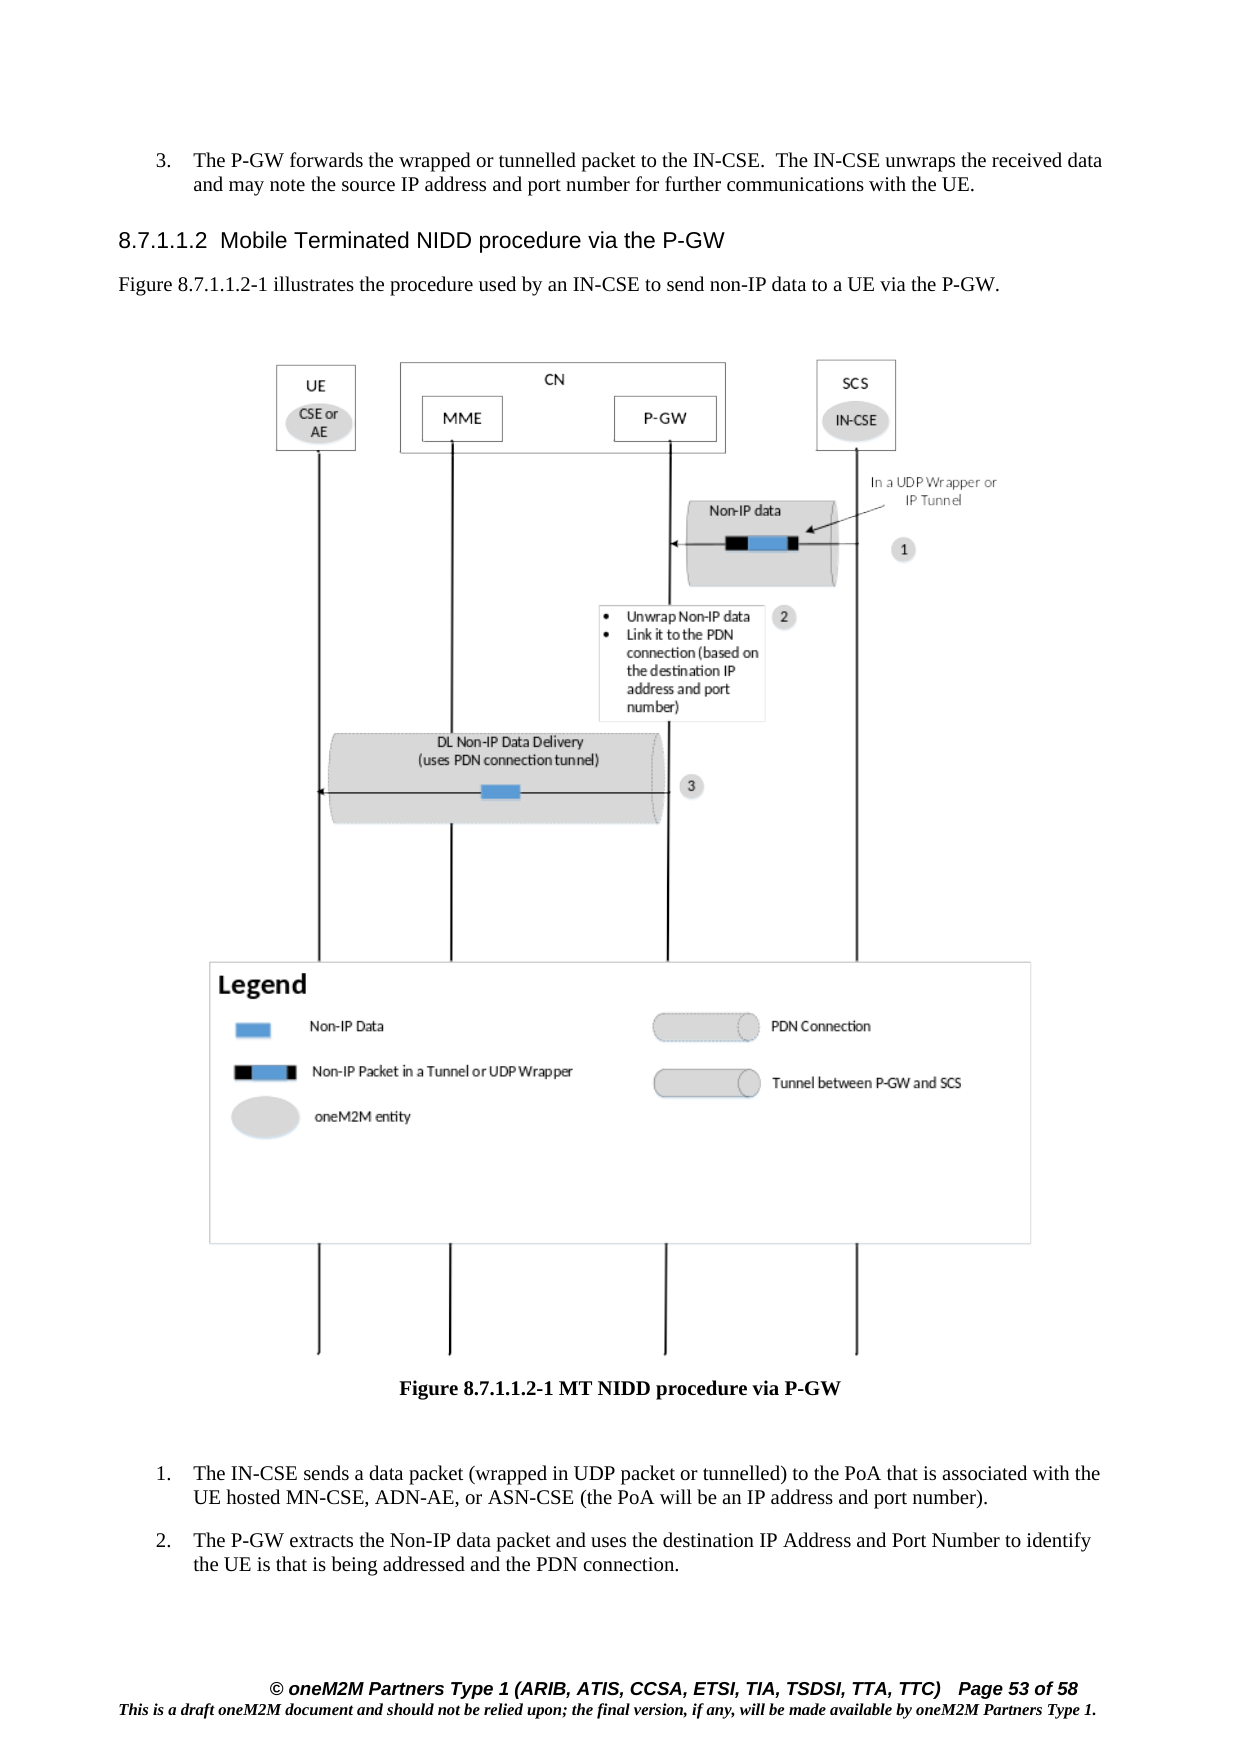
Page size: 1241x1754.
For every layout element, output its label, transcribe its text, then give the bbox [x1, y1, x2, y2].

text Figure 8.7.1.1.2-1 MT NIDD procedure via P-GW [118, 1376, 1122, 1400]
list The P-GW extracts the Non-IP data packet and uses the destination IP Address and Port Number to identify the UE is that is being addressed and the PDN connection. [156, 1528, 1122, 1576]
text Figure 8.7.1.1.2-1 illustrates the procedure used by an IN-CSE to send non-IP data to a UE via the P-GW. [118, 272, 1122, 296]
subtitle 8.7.1.1.2 Mobile Terminated NIDD procedure via the P-GW [118, 227, 1122, 253]
list The IN-CSE sends a data packet (wrapped in UDP packet or tunnelled) to the PoA that is associated with the UE hosted MN-CSE, ADN-AE, or ASN-CSE (the PoA will be an IP address and port number). [156, 1461, 1122, 1509]
list The P-GW forwards the wrapped or tunnelled packet to the IN-CSE. The IN-CSE unwraps the received data and may note the source IP address and port number for further communications with the UE. [156, 148, 1122, 196]
